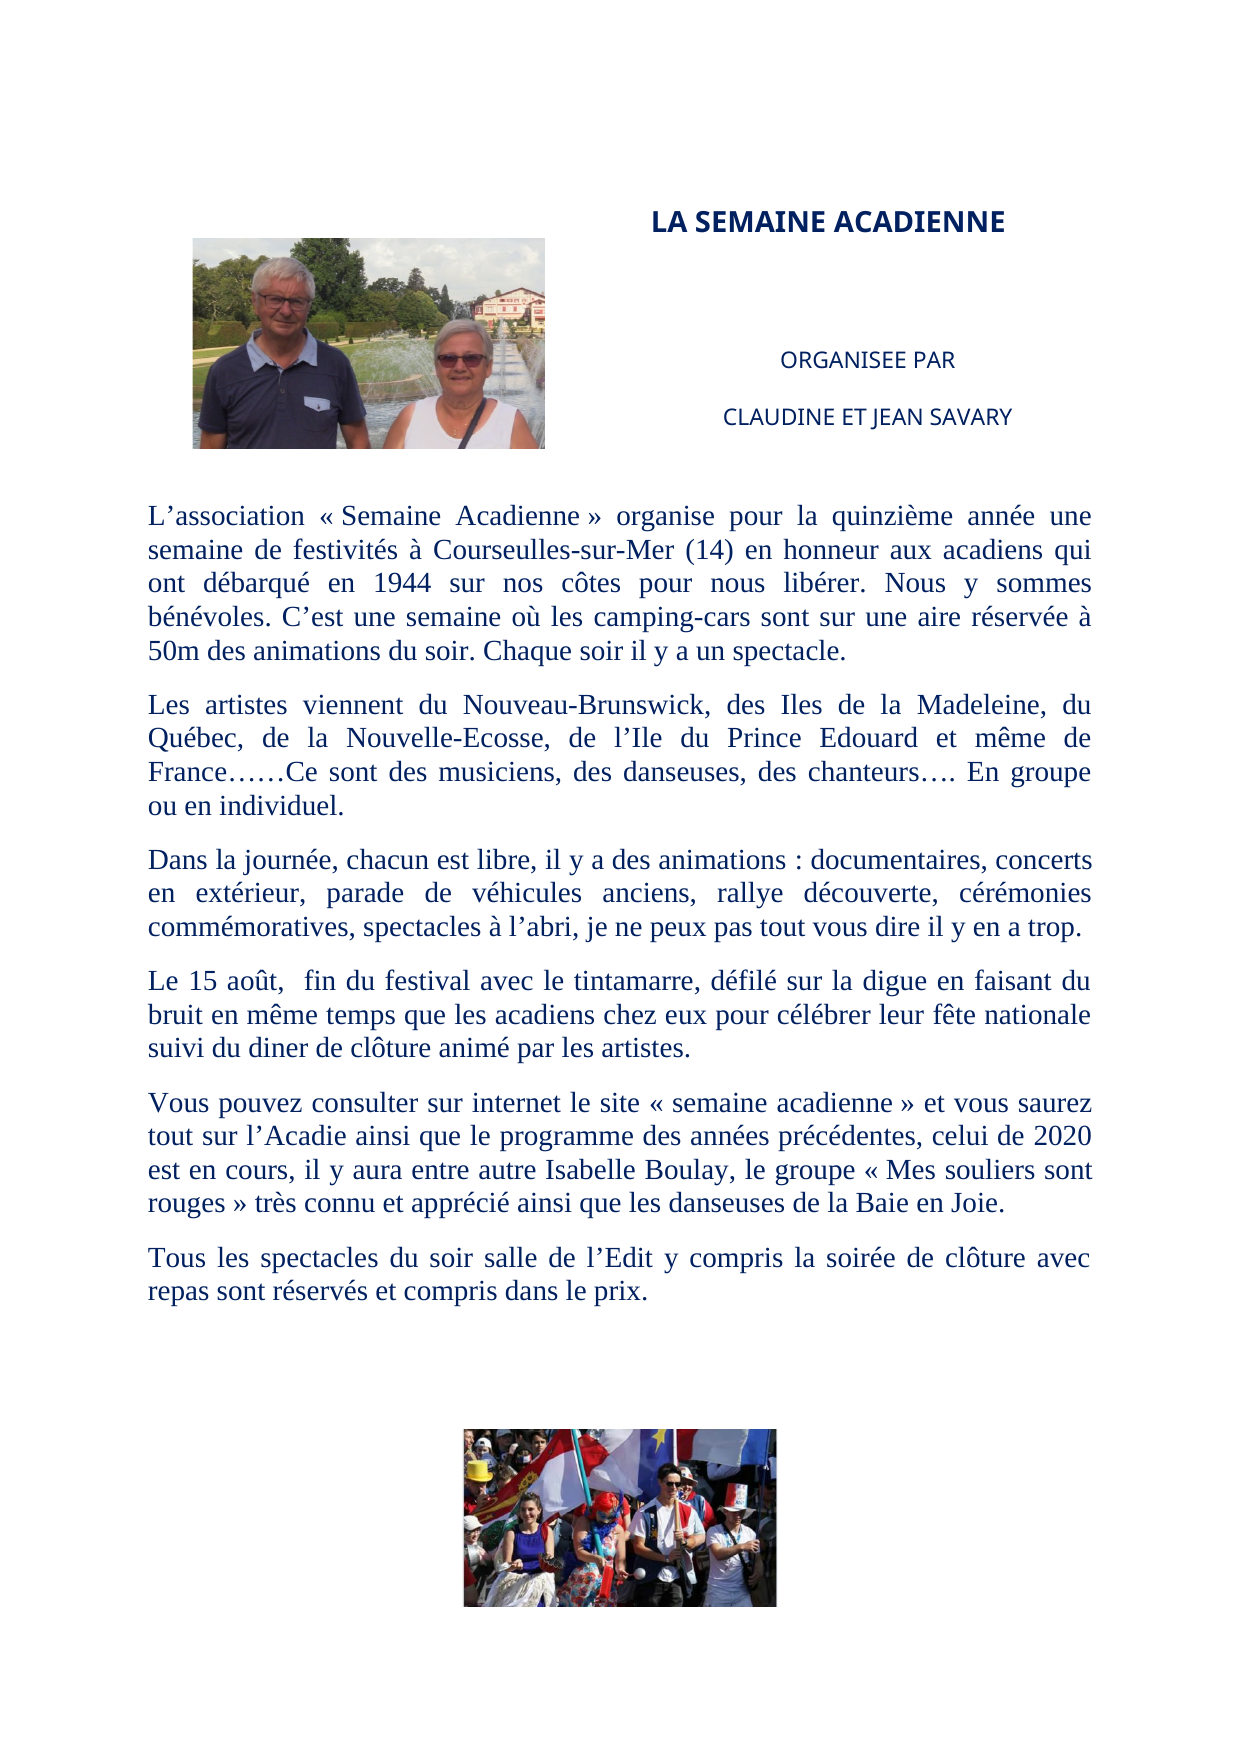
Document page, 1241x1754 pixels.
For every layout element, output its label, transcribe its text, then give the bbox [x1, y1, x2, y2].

text Le 15 août, fin du festival avec le tintamarre, défilé sur la digue en faisant du bruit en même temps que les acadiens chez eux pour célébrer leur fête nationale suivi du diner de clôture animé par les artistes. [148, 1018, 1093, 1118]
text ORGANISEE PAR [148, 328, 1093, 362]
text Tous les spectacles du soir salle de l’Edit y compris la soirée de clôture avec repas sont réservés et compris dans le prix. [148, 1294, 1093, 1361]
picture [462, 1429, 778, 1607]
text Les artistes viennent du Nouveau-Brunswick, des Iles de la Madeleine, du Québec, de la Nouvelle-Ecosse, de l’Ile du Prince Edouard et même de France……Ce sont des musiciens, des danseuses, des chanteurs…. En groupe ou en individuel. [148, 741, 1093, 876]
text Vous pouvez consulter sur internet le site « semaine acadienne » et vous saurez tout sur l’Acadie ainsi que le programme des années précédentes, celui de 2020 est en cours, il y aura entre autre Isabelle Boulay, le groupe « Mes souliers sont rouges » très connu et apprécié ainsi que les danseuses de la Baie en Joie. [148, 1139, 1093, 1273]
text LA SEMAINE ACADIENNE [148, 201, 1093, 241]
text Dans la journée, chacun est libre, il y a des animations : documentaires, concerts en extérieur, parade de véhicules anciens, rallye découverte, cérémonies commémoratives, spectacles à l’abri, je ne peux pas tout vous dire il y en a trop. [148, 896, 1093, 997]
text L’association « Semaine Acadienne » organise pour la quinzième année une semaine de festivités à Courseulles-sur-Mer (14) en honneur aux acadiens qui ont débarqué en 1944 sur nos côtes pour nous libérer. Nous y sommes bénévoles. C’est une semaine où les camping-cars sont sur une aire réservée à 50m des animations du soir. Chaque soir il y a un spectacle. [148, 553, 1093, 721]
